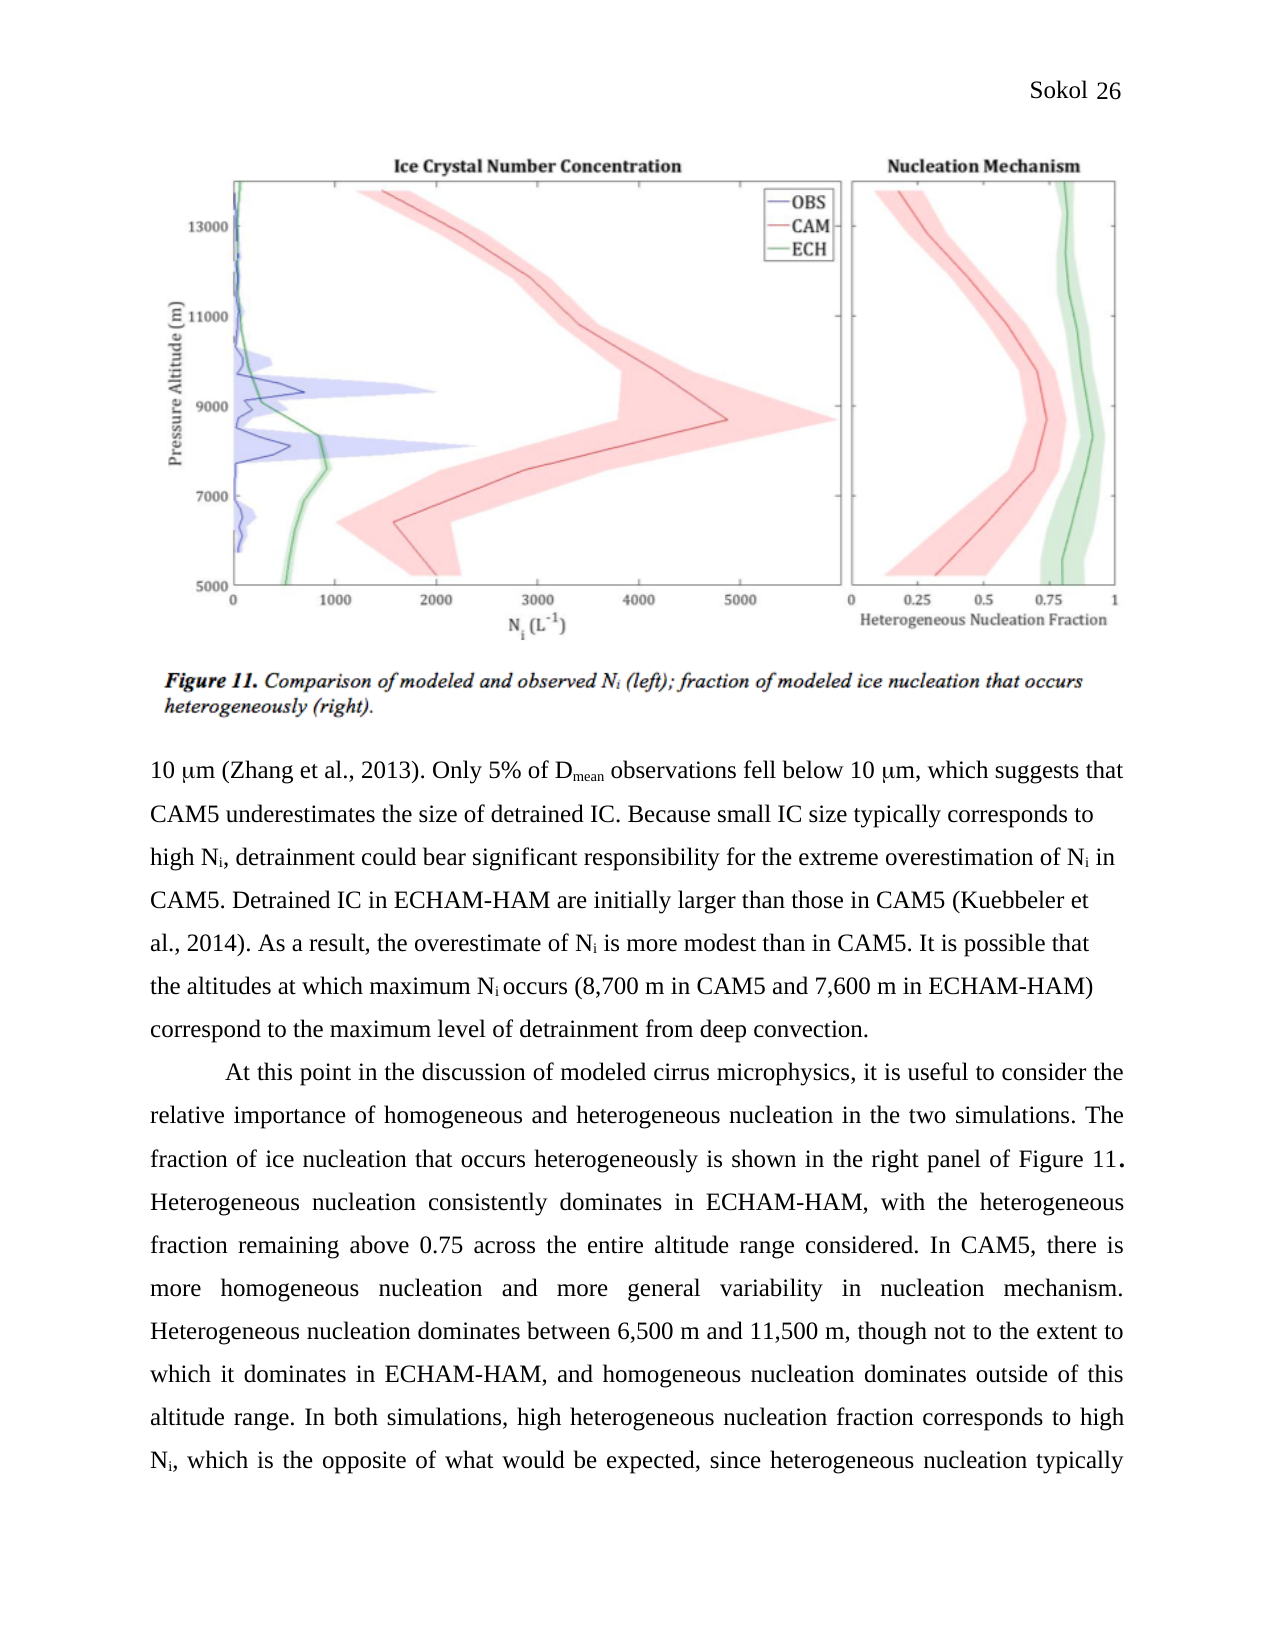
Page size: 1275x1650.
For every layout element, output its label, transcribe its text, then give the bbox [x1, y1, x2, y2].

picture [150, 150, 1125, 742]
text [150, 1057, 1125, 1474]
text Ice crystal detrainment is a likely explanation for the overestimation of Ni by both CAM5 and ECHAM-HAM. In CAM5, IC detrained from deep convection have an initial crystal size of 10 m (Zhang et al., 2013). Only 5% of Dmean observations fell below 10 m, which suggests that CAM5 underestimates the size of detrained IC. Because small IC size typically corresponds to high Ni, detrainment could bear significant responsibility for the extreme overestimation of Ni in CAM5. Detrained IC in ECHAM-HAM are initially larger than those in CAM5 (Kuebbeler et al., 2014). As a result, the overestimate of Ni is more modest than in CAM5. It is possible that the altitudes at which maximum Ni occurs (8,700 m in CAM5 and 7,600 m in ECHAM-HAM) correspond to the maximum level of detrainment from deep convection. [150, 742, 1125, 1043]
